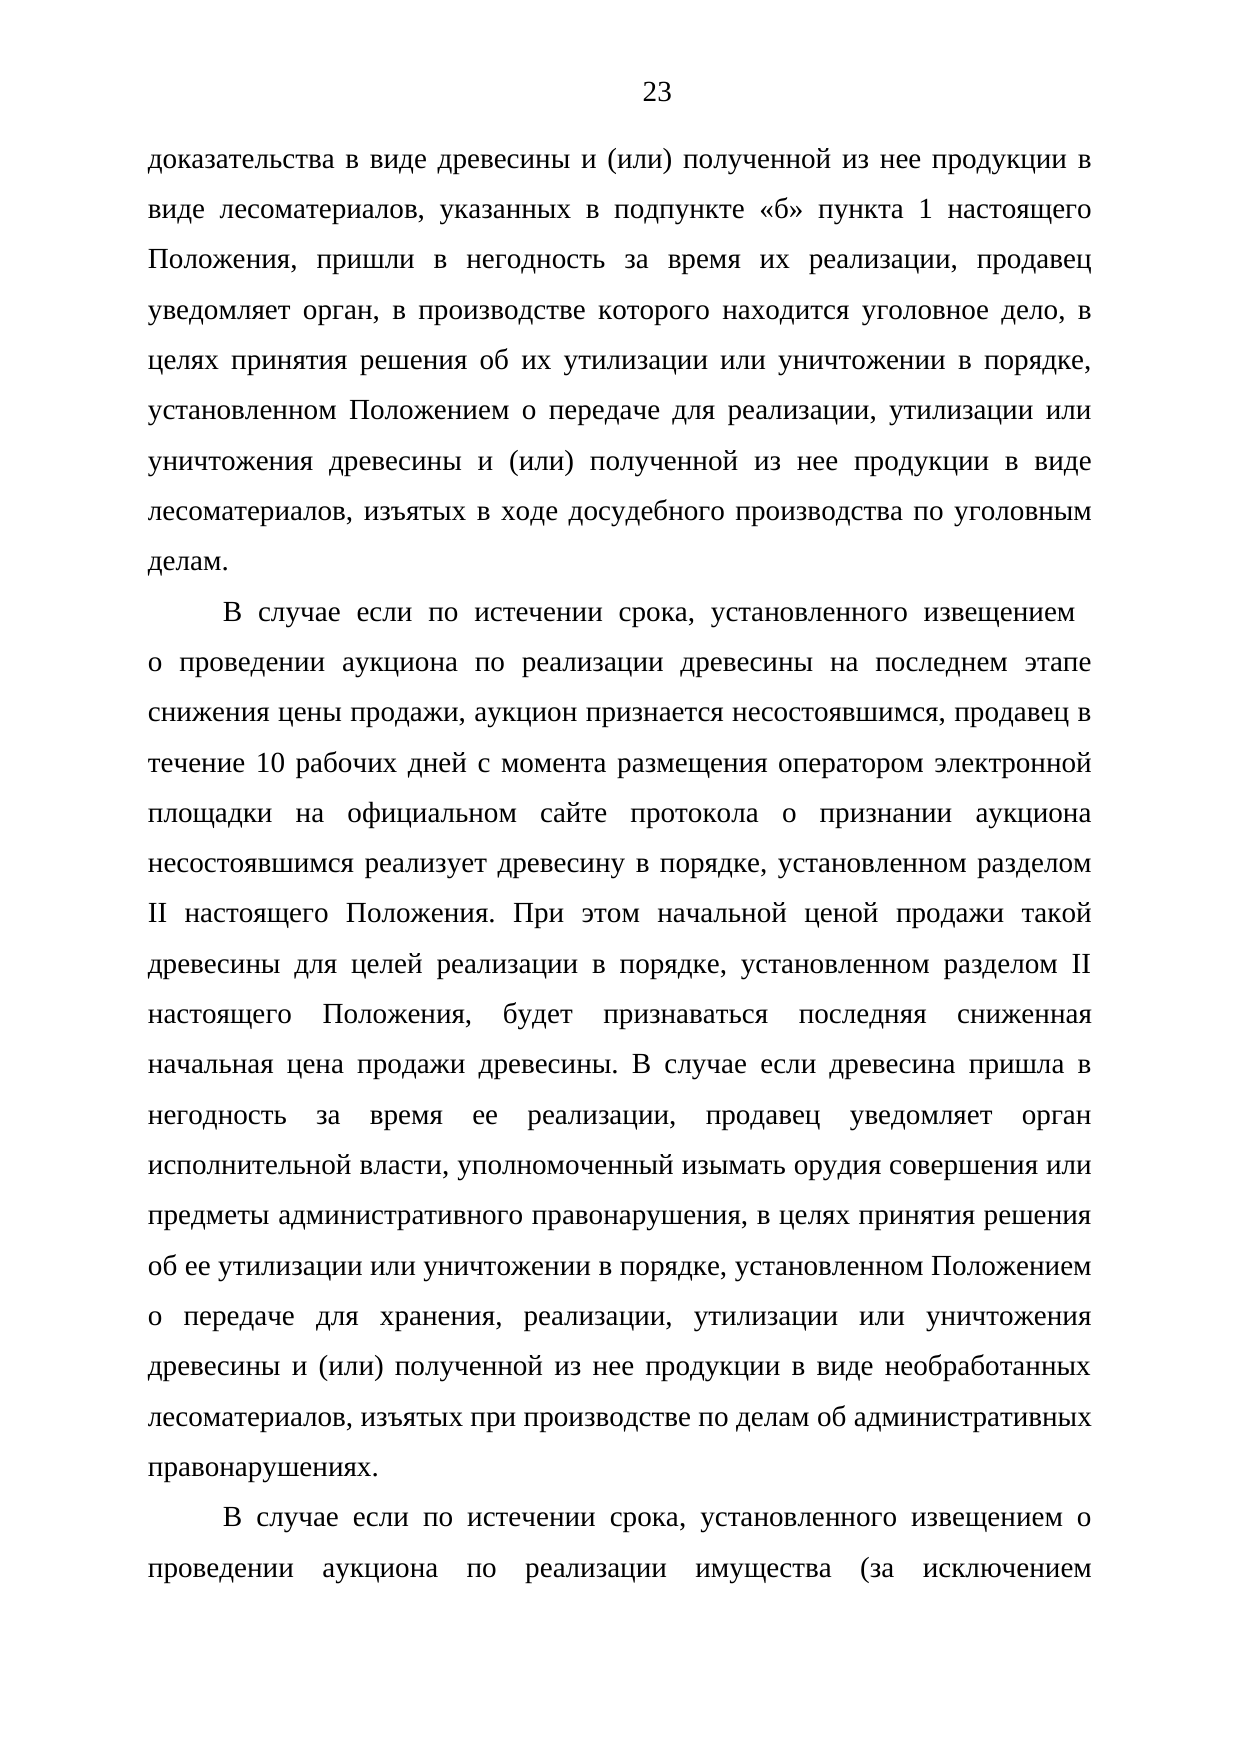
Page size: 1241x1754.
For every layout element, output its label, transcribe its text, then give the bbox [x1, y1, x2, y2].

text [148, 1499, 1092, 1583]
text В случае если по истечении срока, установленного извещением о проведении аукциона по реализации древесины на последнем этапе снижения цены продажи, аукцион признается несостоявшимся, продавец в течение 10 рабочих дней с момента размещения оператором электронной площадки на официальном сайте протокола о признании аукциона несостоявшимся реализует древесину в порядке, установленном разделом II настоящего Положения. При этом начальной ценой продажи такой древесины для целей реализации в порядке, установленном разделом II настоящего Положения, будет признаваться последняя сниженная начальная цена продажи древесины. В случае если древесина пришла в негодность за время ее реализации, продавец уведомляет орган исполнительной власти, уполномоченный изымать орудия совершения или предметы административного правонарушения, в целях принятия решения об ее утилизации или уничтожении в порядке, установленном Положением о передаче для хранения, реализации, утилизации или уничтожения древесины и (или) полученной из нее продукции в виде необработанных лесоматериалов, изъятых при производстве по делам об административных правонарушениях. [148, 594, 1092, 1483]
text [148, 141, 1092, 577]
